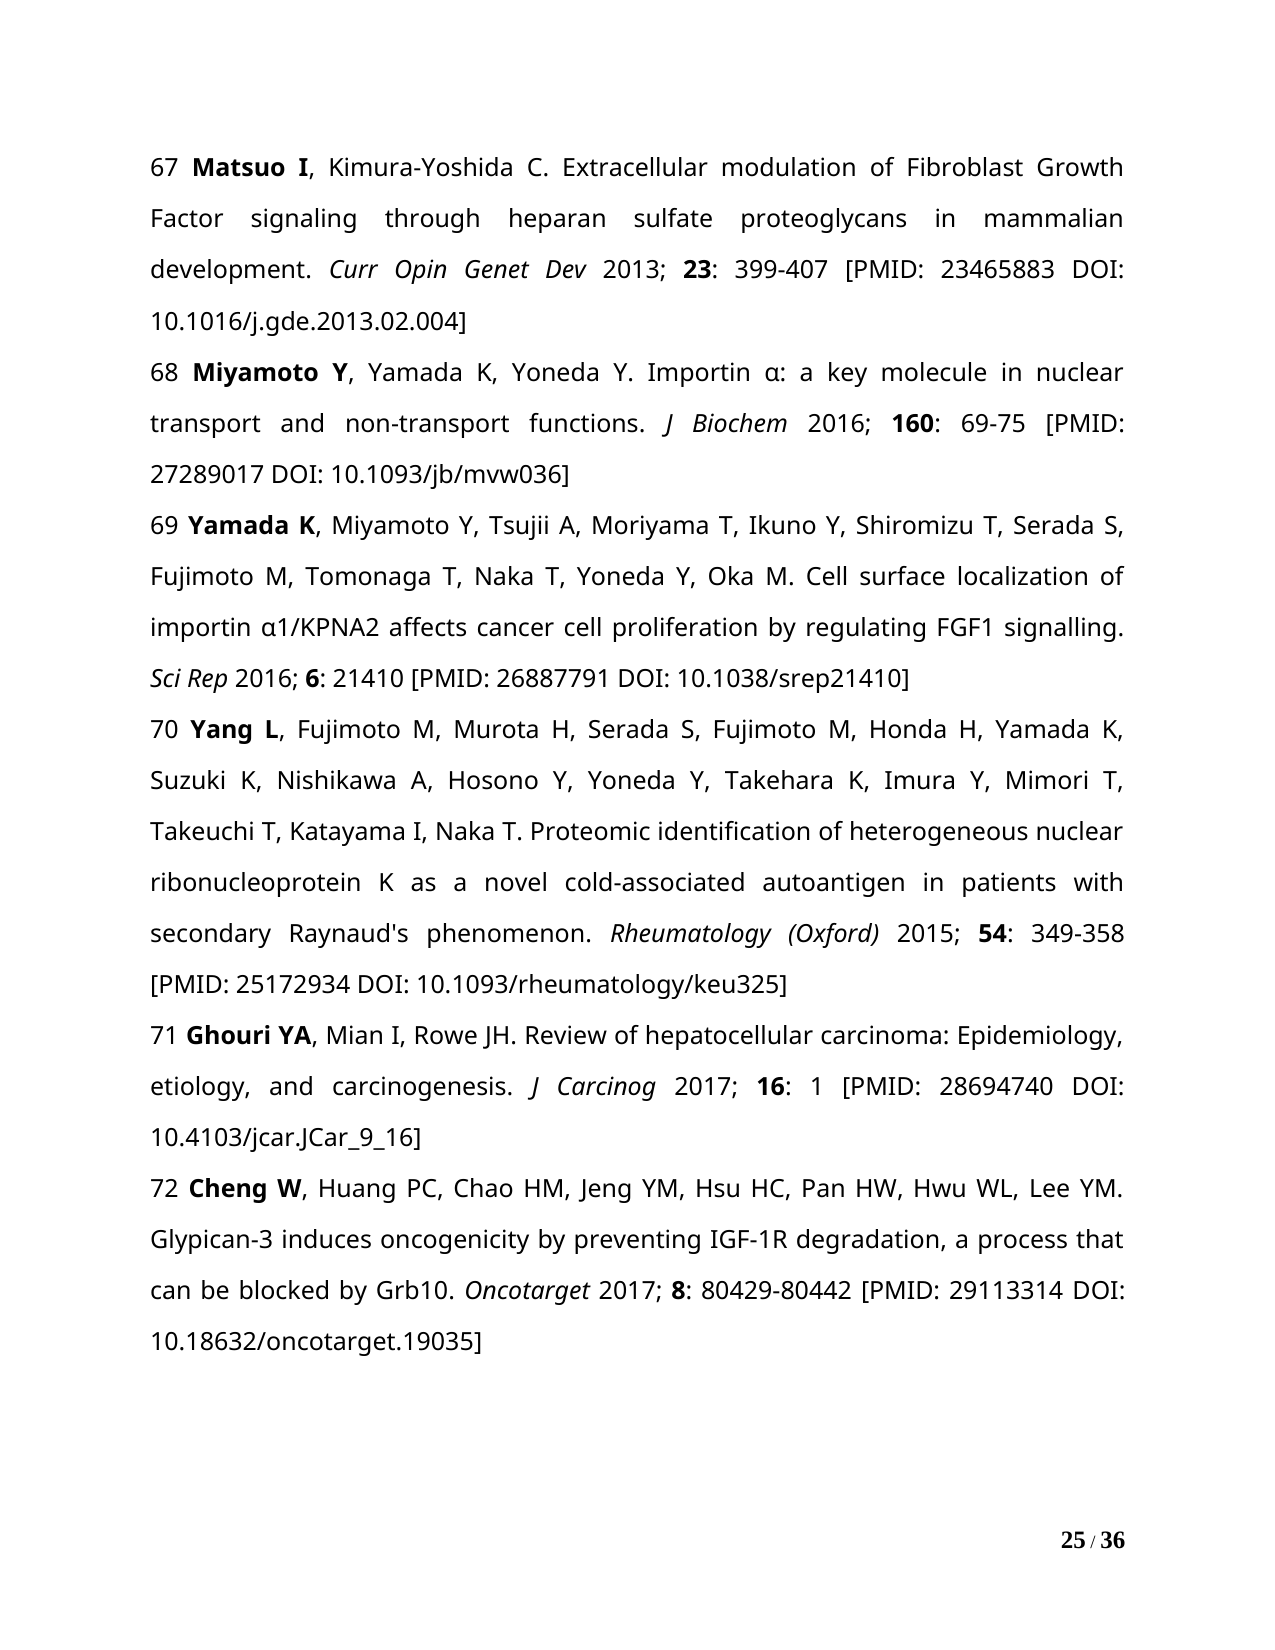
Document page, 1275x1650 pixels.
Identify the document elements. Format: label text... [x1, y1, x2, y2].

text 67 Matsuo I, Kimura-Yoshida C. Extracellular modulation of Fibroblast Growth Factor signaling through heparan sulfate proteoglycans in mammalian development. Curr Opin Genet Dev 2013; 23: 399-407 [PMID: 23465883 DOI: 10.1016/j.gde.2013.02.004] [150, 150, 1125, 337]
text 71 Ghouri YA, Mian I, Rowe JH. Review of hepatocellular carcinoma: Epidemiology, etiology, and carcinogenesis. J Carcinog 2017; 16: 1 [PMID: 28694740 DOI: 10.4103/jcar.JCar_9_16] [150, 1018, 1125, 1154]
text 69 Yamada K, Miyamoto Y, Tsujii A, Moriyama T, Ikuno Y, Shiromizu T, Serada S, Fujimoto M, Tomonaga T, Naka T, Yoneda Y, Oka M. Cell surface localization of importin α1/KPNA2 affects cancer cell proliferation by regulating FGF1 signalling. Sci Rep 2016; 6: 21410 [PMID: 26887791 DOI: 10.1038/srep21410] [150, 507, 1125, 694]
text 68 Miyamoto Y, Yamada K, Yoneda Y. Importin α: a key molecule in nuclear transport and non-transport functions. J Biochem 2016; 160: 69-75 [PMID: 27289017 DOI: 10.1093/jb/mvw036] [150, 354, 1125, 490]
text 70 Yang L, Fujimoto M, Murota H, Serada S, Fujimoto M, Honda H, Yamada K, Suzuki K, Nishikawa A, Hosono Y, Yoneda Y, Takehara K, Imura Y, Mimori T, Takeuchi T, Katayama I, Naka T. Proteomic identification of heterogeneous nuclear ribonucleoprotein K as a novel cold-associated autoantigen in patients with secondary Raynaud's phenomenon. Rheumatology (Oxford) 2015; 54: 349-358 [PMID: 25172934 DOI: 10.1093/rheumatology/keu325] [150, 711, 1125, 1001]
text 72 Cheng W, Huang PC, Chao HM, Jeng YM, Hsu HC, Pan HW, Hwu WL, Lee YM. Glypican-3 induces oncogenicity by preventing IGF-1R degradation, a process that can be blocked by Grb10. Oncotarget 2017; 8: 80429-80442 [PMID: 29113314 DOI: 10.18632/oncotarget.19035] [150, 1171, 1125, 1358]
